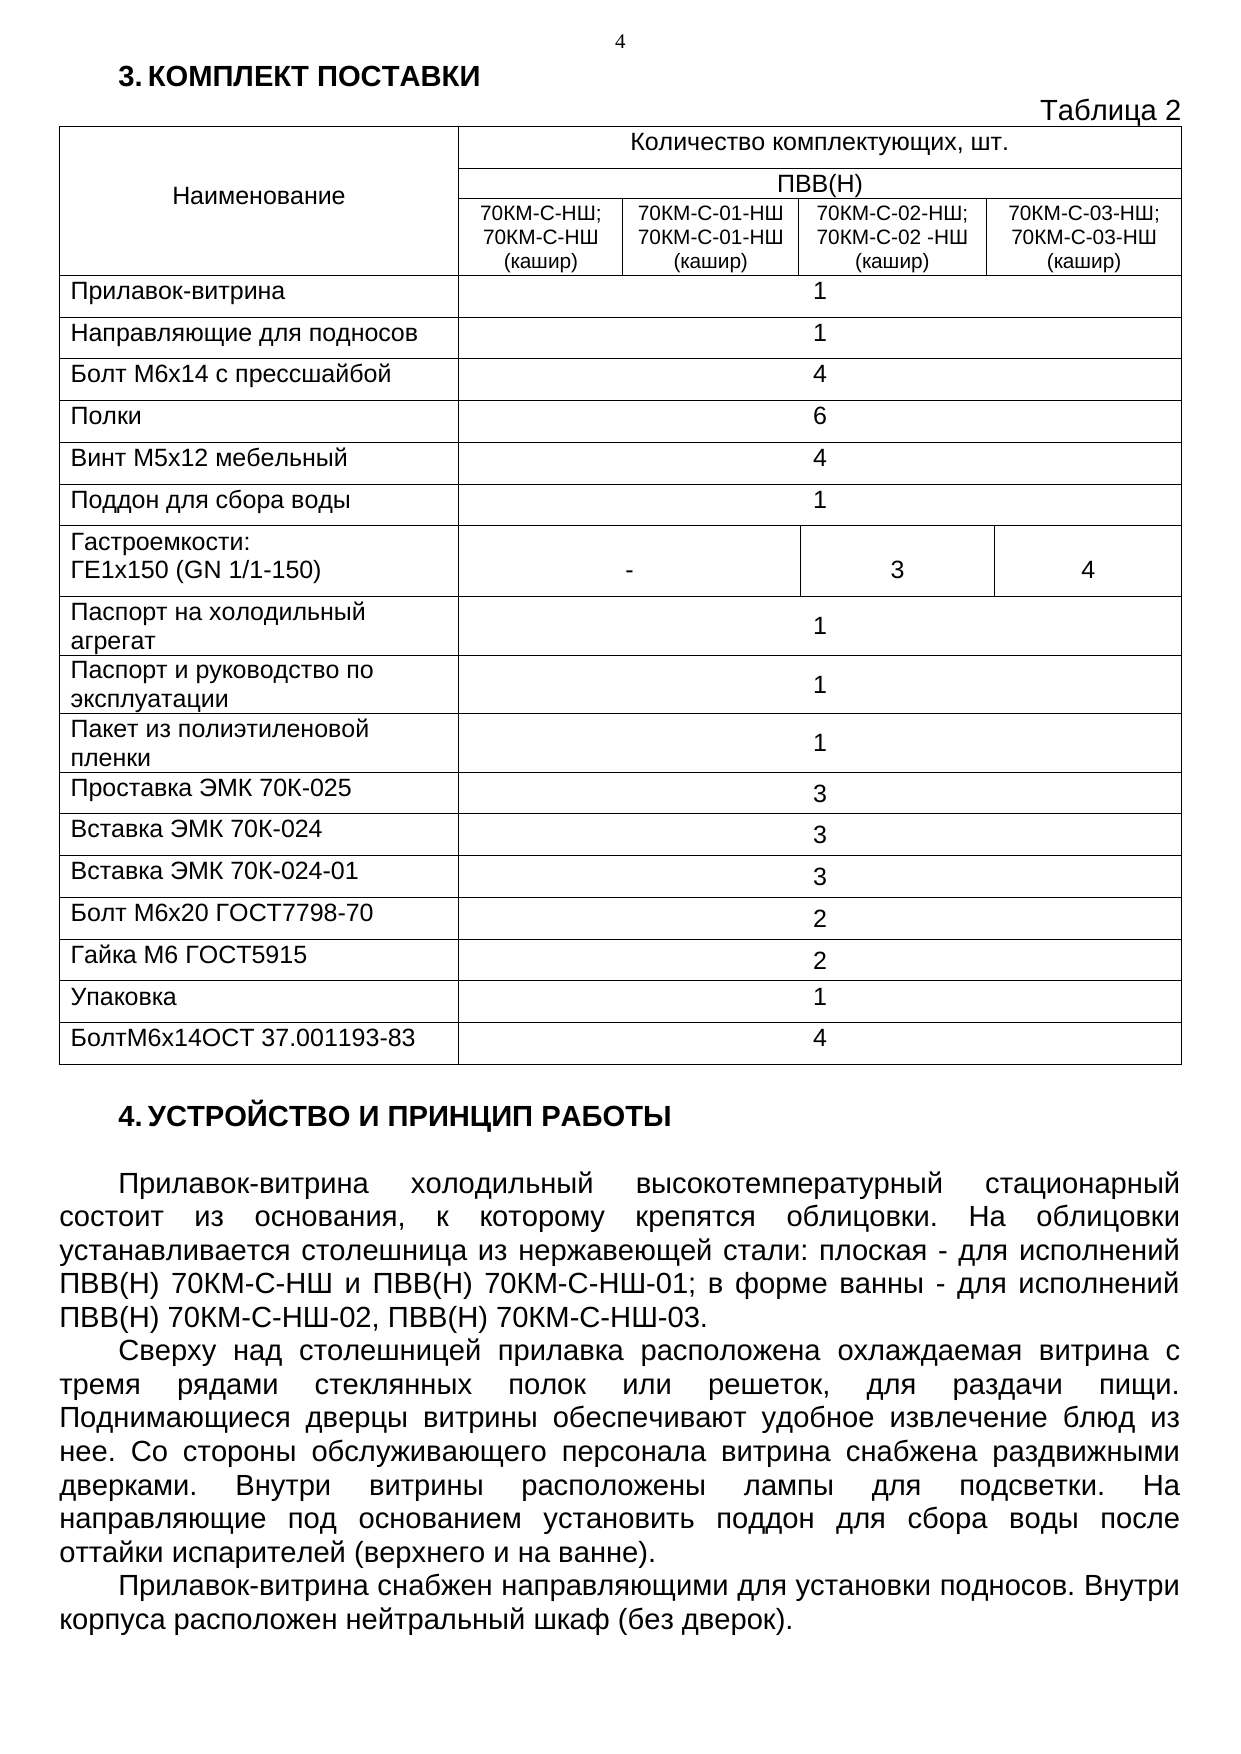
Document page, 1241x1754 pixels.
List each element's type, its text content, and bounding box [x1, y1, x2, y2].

table_cell 70КМ-С-НШ; 70КМ-С-НШ (кашир) [459, 199, 622, 275]
table_cell 2 [459, 898, 1181, 939]
table_cell Поддон для сбора воды [60, 485, 458, 525]
text Прилавок-витрина снабжен направляющими для установки подносов. Внутри корпуса расположен нейтральный шкаф (без дверок). [59, 1568, 1181, 1635]
table_cell ПВВ(Н) [459, 169, 1181, 198]
table_cell БолтМ6х14ОСТ 37.001193-83 [60, 1023, 458, 1064]
table_cell Болт М6х20 ГОСТ7798-70 [60, 898, 458, 939]
table_cell Прилавок-витрина [60, 276, 458, 317]
table_cell 6 [459, 401, 1181, 442]
table_cell Паспорт на холодильный агрегат [60, 597, 458, 654]
table_header Количество комплектующих, шт. [459, 127, 1181, 168]
table_cell Гастроемкости: ГЕ1х150 (GN 1/1-150) [60, 526, 458, 596]
table_cell 4 [995, 526, 1181, 596]
table_cell 3 [801, 526, 994, 596]
text Прилавок-витрина холодильный высокотемпературный стационарный состоит из основания, к которому крепятся облицовки. На облицовки устанавливается столешница из нержавеющей стали: плоская - для исполнений ПВВ(Н) 70КМ-С-НШ и ПВВ(Н) 70КМ-С-НШ-01; в форме ванны - для исполнений ПВВ(Н) 70КМ-С-НШ-02, ПВВ(Н) 70КМ-С-НШ-03. [59, 1166, 1181, 1333]
text 3. КОМПЛЕКТ ПОСТАВКИ [59, 59, 1181, 93]
table_cell 4 [459, 443, 1181, 484]
table_cell 3 [459, 856, 1181, 897]
table_cell 1 [459, 656, 1181, 713]
table_cell Пакет из полиэтиленовой пленки [60, 714, 458, 772]
table_cell Вставка ЭМК 70К-024-01 [60, 856, 458, 897]
table_cell Направляющие для подносов [60, 318, 458, 358]
table_cell 70КМ-С-01-НШ 70КМ-С-01-НШ (кашир) [623, 199, 798, 275]
table_cell Болт М6х14 с прессшайбой [60, 359, 458, 400]
table_cell 1 [459, 981, 1181, 1022]
table_cell 1 [459, 318, 1181, 358]
table_cell 1 [459, 276, 1181, 317]
table_cell Вставка ЭМК 70К-024 [60, 814, 458, 855]
table_cell 1 [459, 485, 1181, 525]
text Сверху над столешницей прилавка расположена охлаждаемая витрина с тремя рядами стеклянных полок или решеток, для раздачи пищи. Поднимающиеся дверцы витрины обеспечивают удобное извлечение блюд из нее. Со стороны обслуживающего персонала витрина снабжена раздвижными дверками. Внутри витрины расположены лампы для подсветки. На направляющие под основанием установить поддон для сбора воды после оттайки испарителей (верхнего и на ванне). [59, 1333, 1181, 1568]
table_cell 4 [459, 359, 1181, 400]
table_cell 70КМ-С-03-НШ; 70КМ-С-03-НШ (кашир) [987, 199, 1181, 275]
text Таблица 2 [59, 93, 1181, 126]
table_cell Винт М5х12 мебельный [60, 443, 458, 484]
table_cell 4 [459, 1023, 1181, 1064]
table_cell 3 [459, 814, 1181, 855]
table_cell Полки [60, 401, 458, 442]
table_cell 1 [459, 714, 1181, 772]
table_cell Упаковка [60, 981, 458, 1022]
table_cell 70КМ-С-02-НШ; 70КМ-С-02 -НШ (кашир) [799, 199, 986, 275]
table_cell Паспорт и руководство по эксплуатации [60, 656, 458, 713]
table_cell 3 [459, 773, 1181, 813]
text 4. УСТРОЙСТВО И ПРИНЦИП РАБОТЫ [59, 1098, 1181, 1132]
table_cell - [459, 526, 800, 596]
table_cell 1 [459, 597, 1181, 654]
table_header Наименование [60, 127, 458, 275]
table_cell 2 [459, 940, 1181, 980]
table_cell Гайка М6 ГОСТ5915 [60, 940, 458, 980]
table_cell Проставка ЭМК 70К-025 [60, 773, 458, 813]
